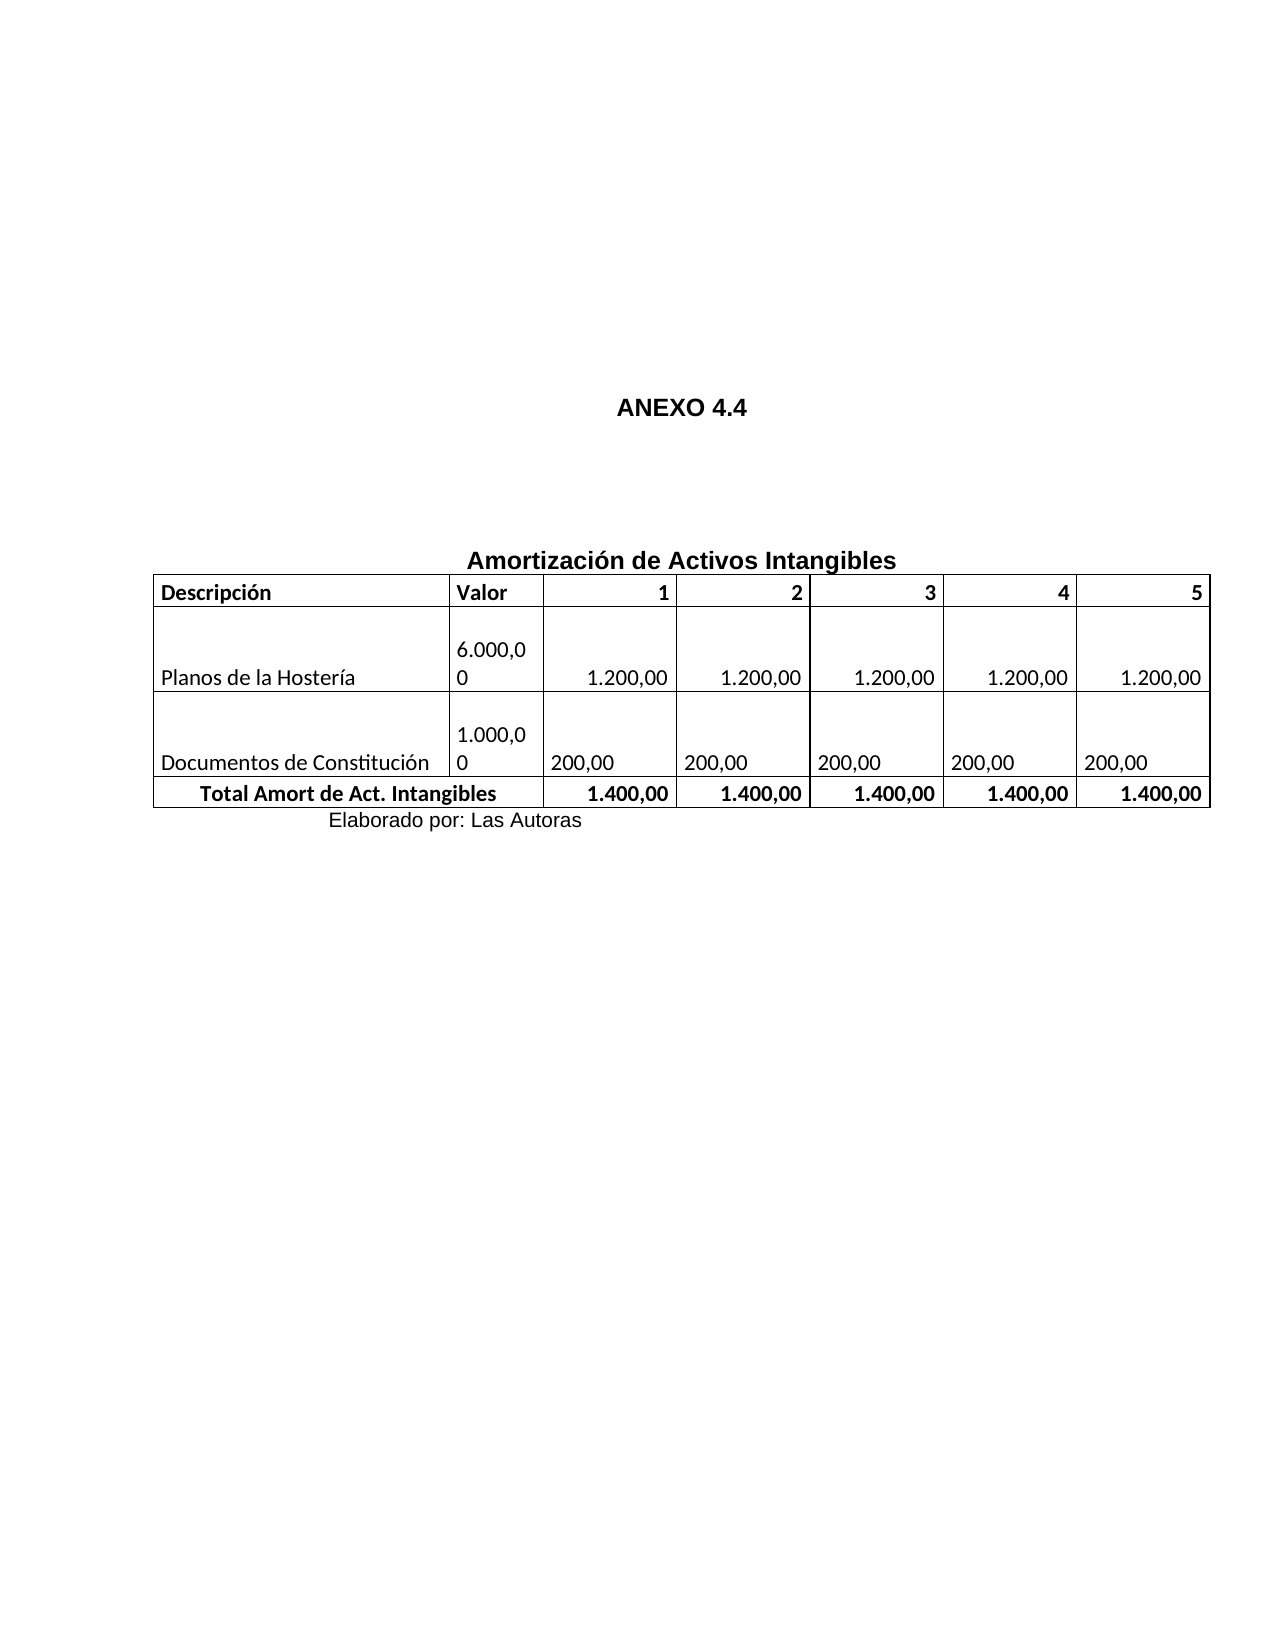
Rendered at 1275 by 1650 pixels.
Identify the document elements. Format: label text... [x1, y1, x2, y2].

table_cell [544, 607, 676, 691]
text Elaborado por: Las Autoras [236, 808, 1127, 832]
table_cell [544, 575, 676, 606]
text ANEXO 4.4 [236, 393, 1127, 421]
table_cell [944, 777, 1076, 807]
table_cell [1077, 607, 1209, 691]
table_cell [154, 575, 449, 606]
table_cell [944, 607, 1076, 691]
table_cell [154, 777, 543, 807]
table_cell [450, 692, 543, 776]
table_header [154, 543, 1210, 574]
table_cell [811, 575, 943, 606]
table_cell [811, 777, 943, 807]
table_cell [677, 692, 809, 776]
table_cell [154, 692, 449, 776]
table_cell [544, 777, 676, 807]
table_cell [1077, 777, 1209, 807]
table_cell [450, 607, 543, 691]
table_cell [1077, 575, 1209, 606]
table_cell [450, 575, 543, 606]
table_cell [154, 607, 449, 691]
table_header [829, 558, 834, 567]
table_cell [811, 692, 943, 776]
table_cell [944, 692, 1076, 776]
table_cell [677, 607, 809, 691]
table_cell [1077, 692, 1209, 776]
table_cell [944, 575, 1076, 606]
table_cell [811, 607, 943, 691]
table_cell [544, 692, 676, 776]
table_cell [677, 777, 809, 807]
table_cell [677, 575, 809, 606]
